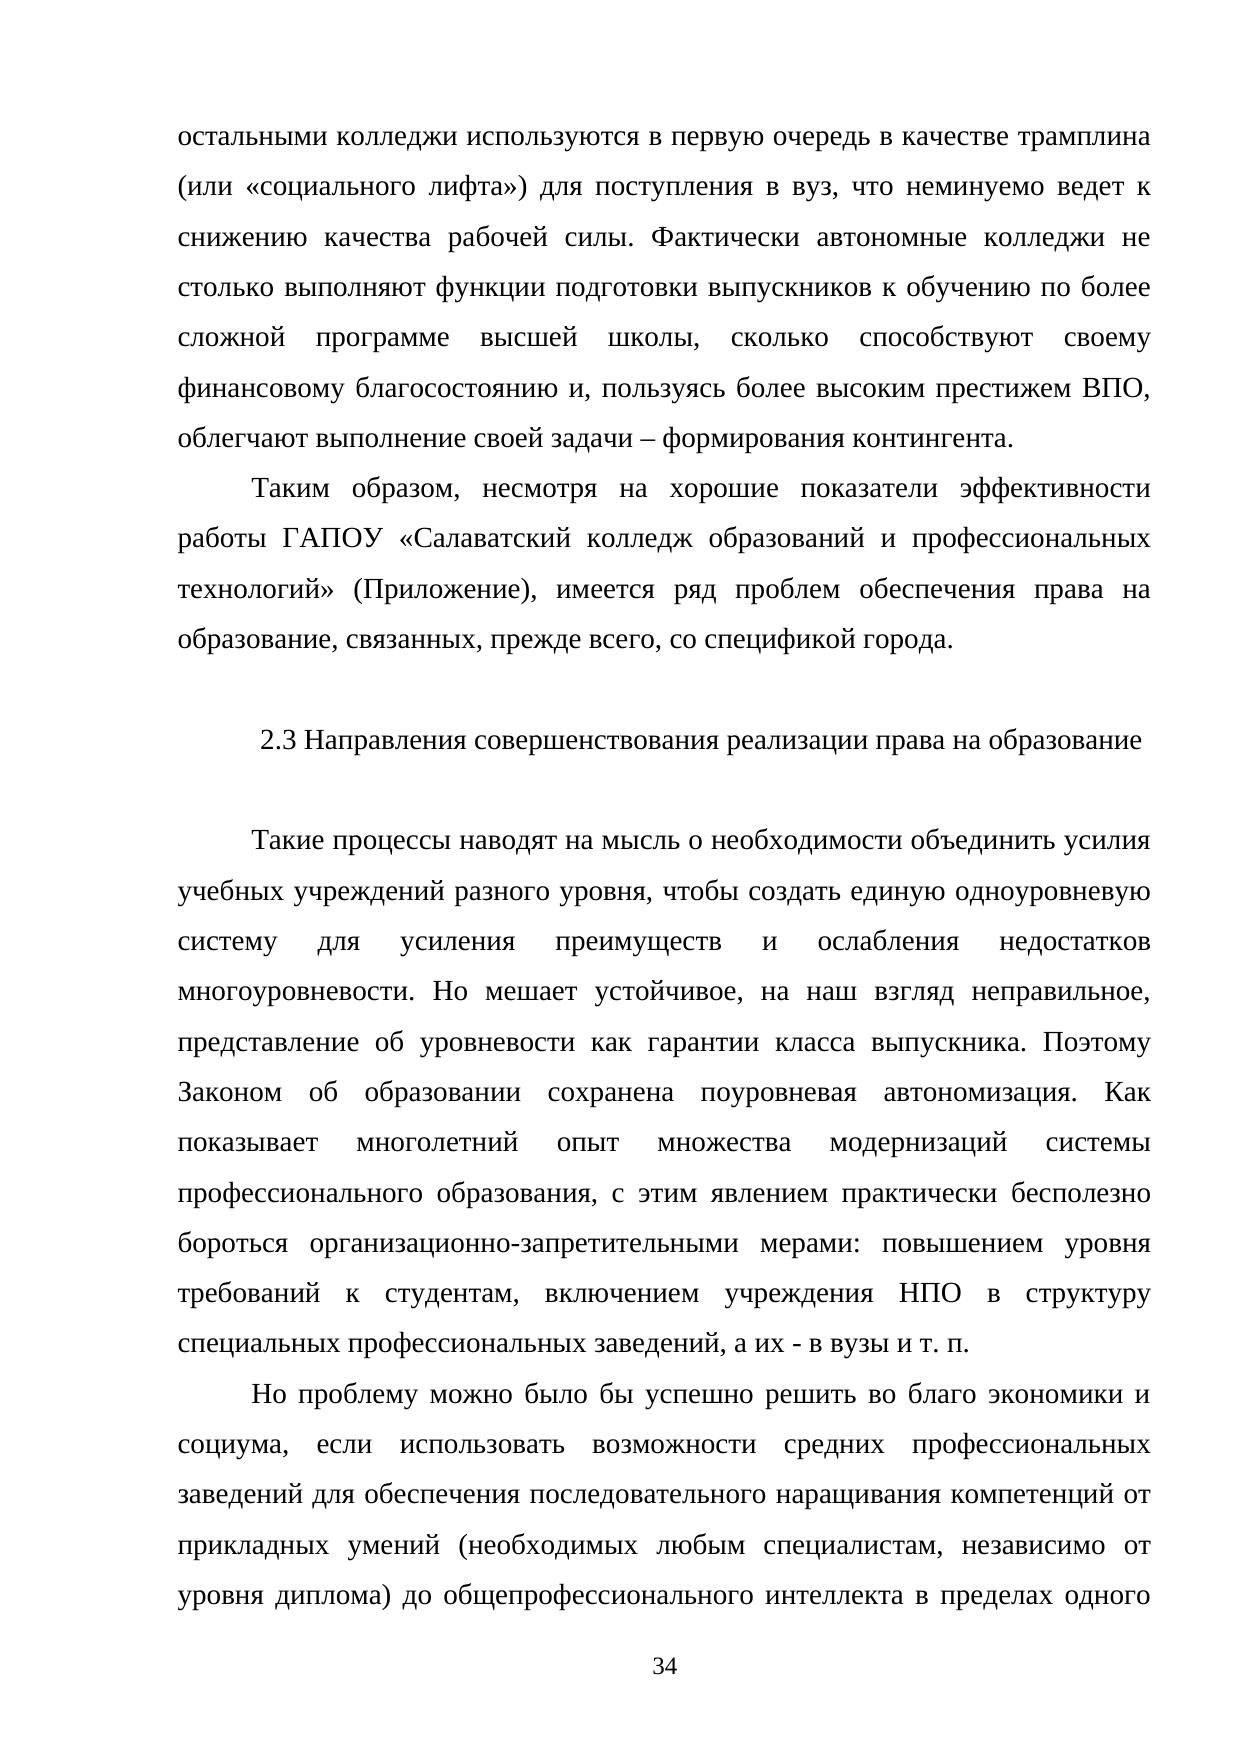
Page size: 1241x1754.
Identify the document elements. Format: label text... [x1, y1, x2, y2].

text 2.3 Направления совершенствования реализации права на образование [177, 722, 1152, 755]
text Такие процессы наводят на мысль о необходимости объединить усилия учебных учреждений разного уровня, чтобы создать единую одноуровневую систему для усиления преимуществ и ослабления недостатков многоуровневости. Но мешает устойчивое, на наш взгляд неправильное, представление об уровневости как гарантии класса выпускника. Поэтому Законом об образовании сохранена поуровневая автономизация. Как показывает многолетний опыт множества модернизаций системы профессионального образования, с этим явлением практически бесполезно бороться организационно-запретительными мерами: повышением уровня требований к студентам, включением учреждения НПО в структуру специальных профессиональных заведений, а их - в вузы и т. п. [177, 822, 1152, 1359]
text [177, 118, 1152, 453]
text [177, 1376, 1152, 1611]
text Таким образом, несмотря на хорошие показатели эффективности работы ГАПОУ «Салаватский колледж образований и профессиональных технологий» (Приложение), имеется ряд проблем обеспечения права на образование, связанных, прежде всего, со спецификой города. [177, 470, 1152, 655]
